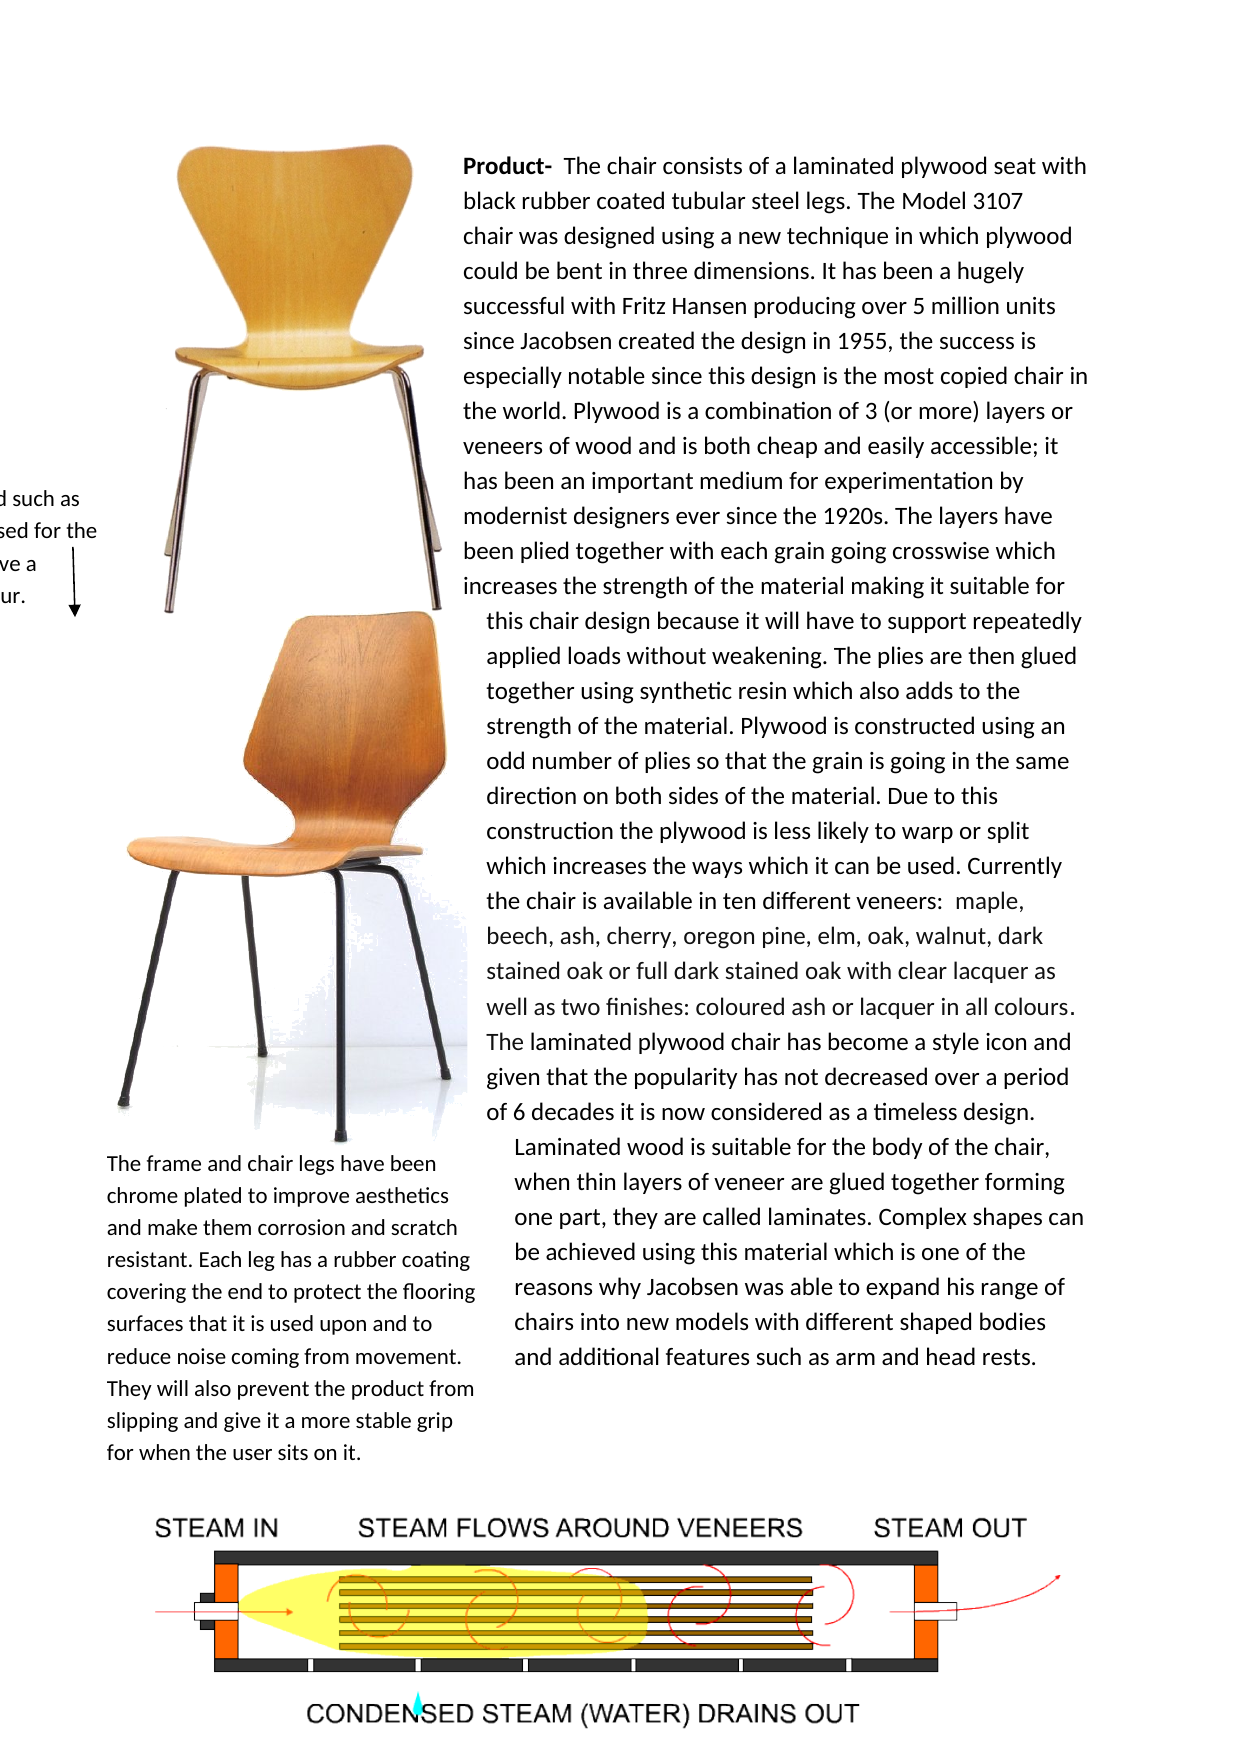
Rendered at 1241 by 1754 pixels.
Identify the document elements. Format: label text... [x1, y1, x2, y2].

picture [114, 140, 468, 1155]
picture [143, 1504, 1071, 1754]
